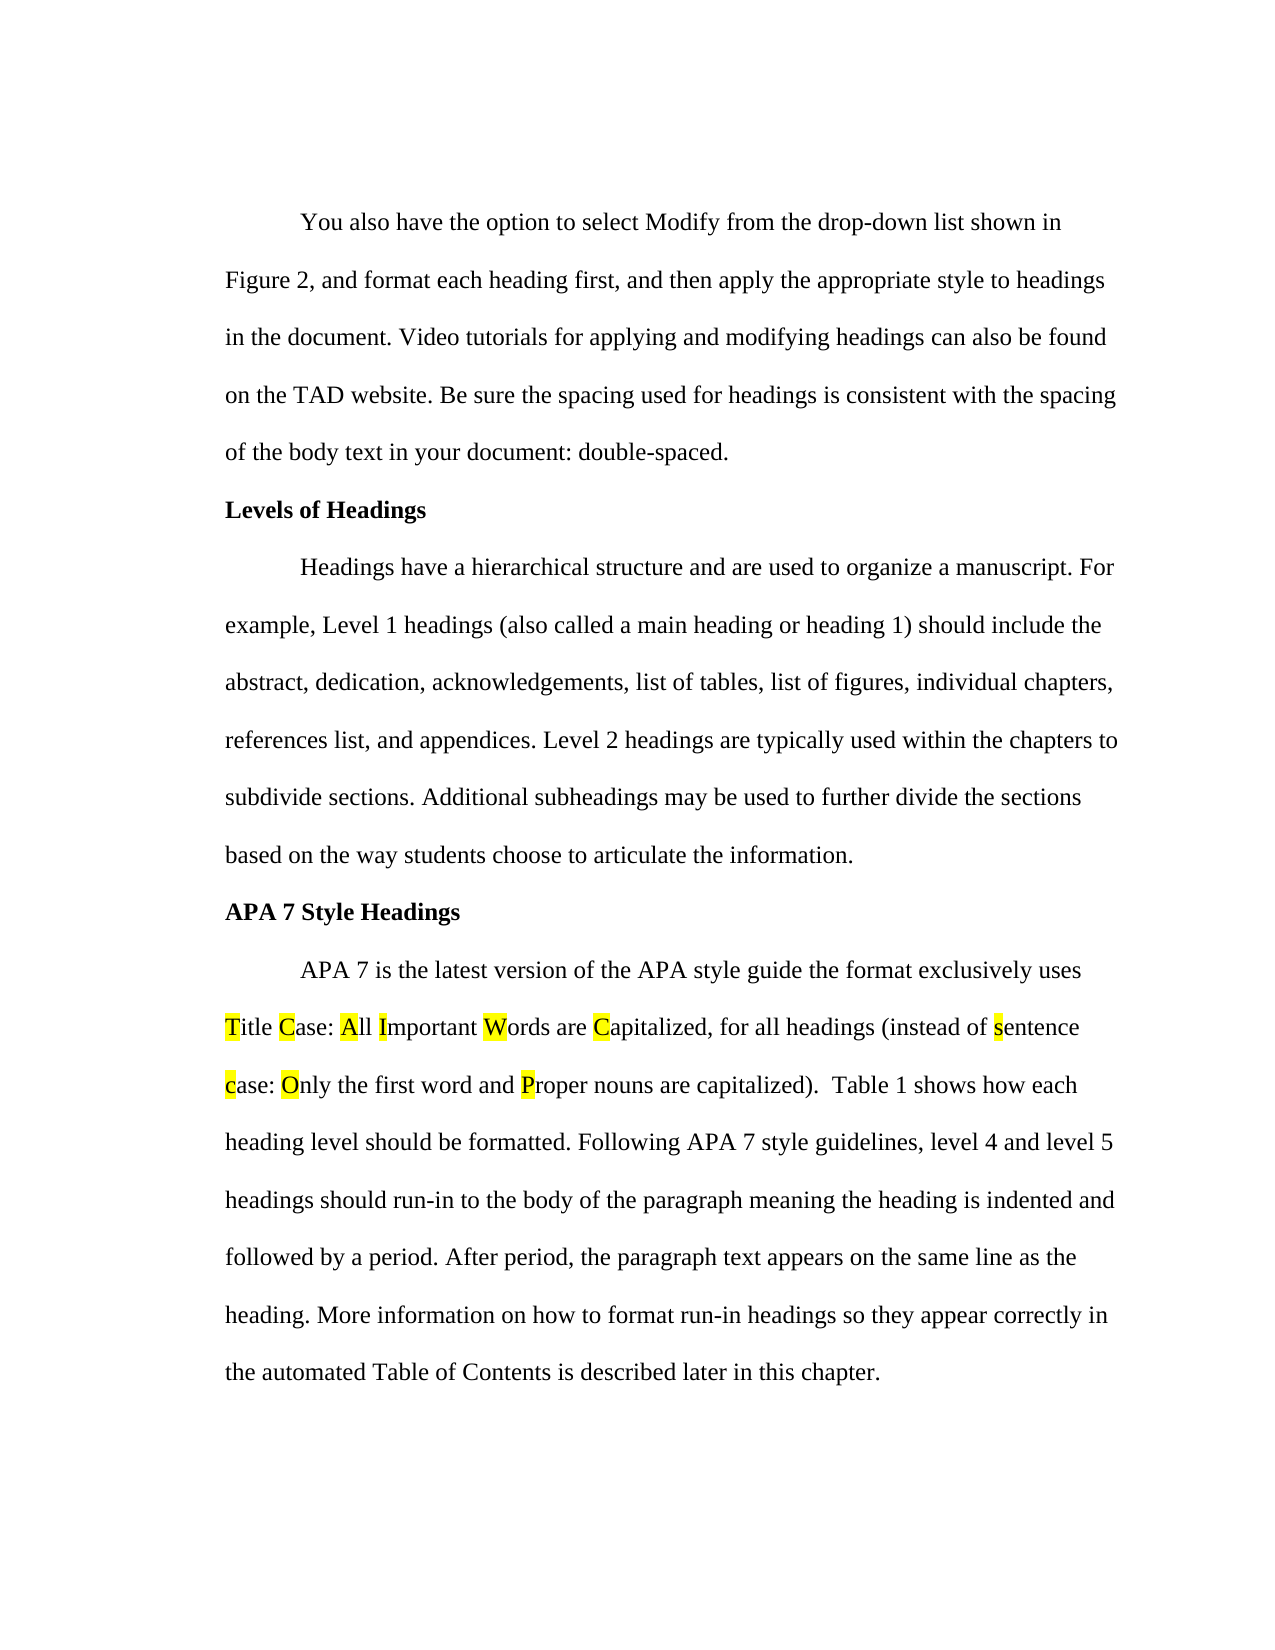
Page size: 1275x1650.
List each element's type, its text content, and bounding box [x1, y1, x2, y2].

text Headings have a hierarchical structure and are used to organize a manuscript. For example, Level 1 headings (also called a main heading or heading 1) should include the abstract, dedication, acknowledgements, list of tables, list of figures, individual chapters, references list, and appendices. Level 2 headings are typically used within the chapters to subdivide sections. Additional subheadings may be used to further divide the sections based on the way students choose to articulate the information. [225, 552, 1125, 869]
subtitle APA 7 Style Headings [225, 897, 1125, 926]
text APA 7 is the latest version of the APA style guide the format exclusively uses Title Case: All Important Words are Capitalized, for all headings (instead of sentence case: Only the first word and Proper nouns are capitalized). Table 1 shows how each heading level should be formatted. Following APA 7 style guidelines, level 4 and level 5 headings should run-in to the body of the paragraph meaning the heading is indented and followed by a period. After period, the paragraph text appears on the same line as the heading. More information on how to format run-in headings so they appear correctly in the automated Table of Contents is described later in this chapter. [225, 955, 1125, 1386]
text You also have the option to select Modify from the drop-down list shown in Figure 2, and format each heading first, and then apply the appropriate style to headings in the document. Video tutorials for applying and modifying headings can also be found on the TAD website. Be sure the spacing used for headings is consistent with the spacing of the body text in your document: double-spaced. [225, 207, 1125, 466]
subtitle Levels of Headings [225, 495, 1125, 524]
